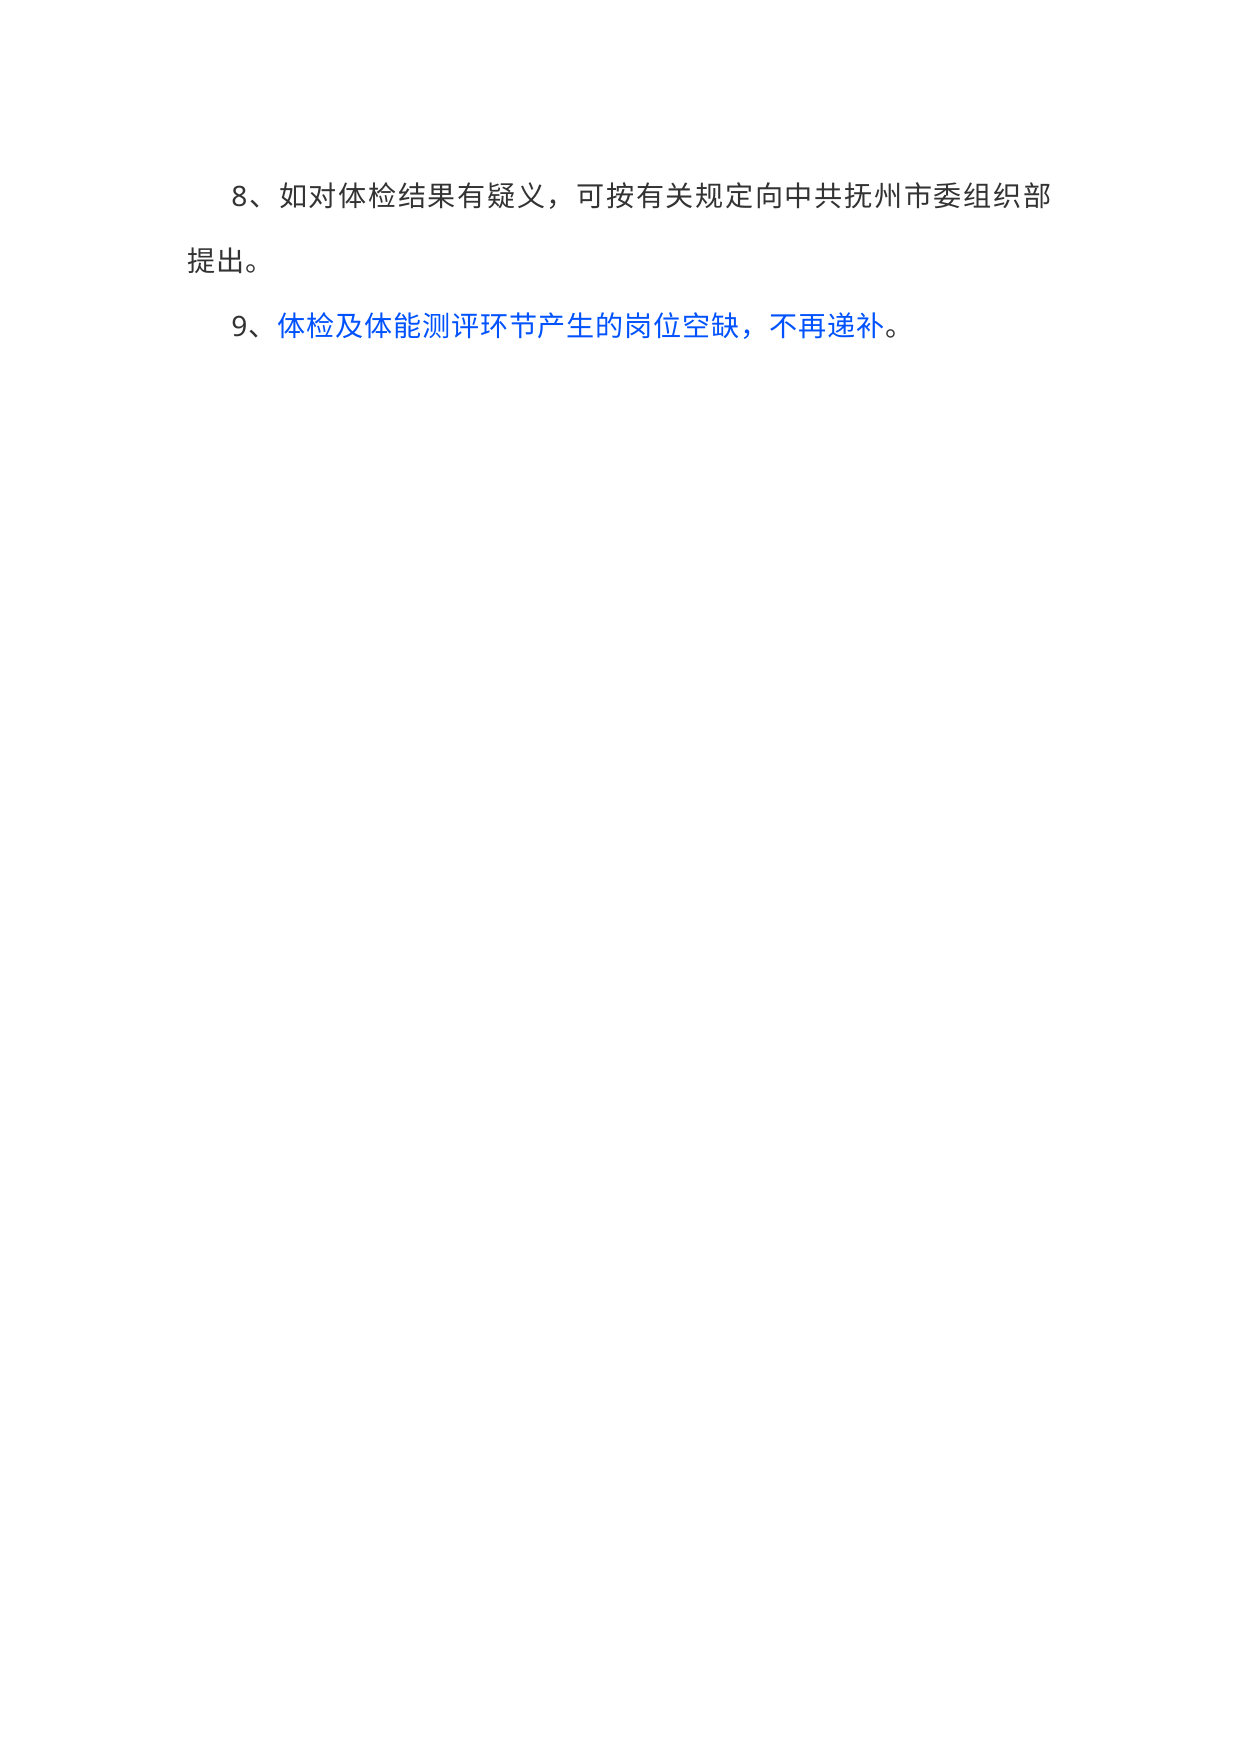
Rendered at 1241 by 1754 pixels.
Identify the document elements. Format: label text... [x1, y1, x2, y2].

text 8、如对体检结果有疑义，可按有关规定向中共抚州市委组织部提出。 [187, 162, 1053, 292]
text 9、体检及体能测评环节产生的岗位空缺，不再递补。 [187, 292, 1053, 357]
